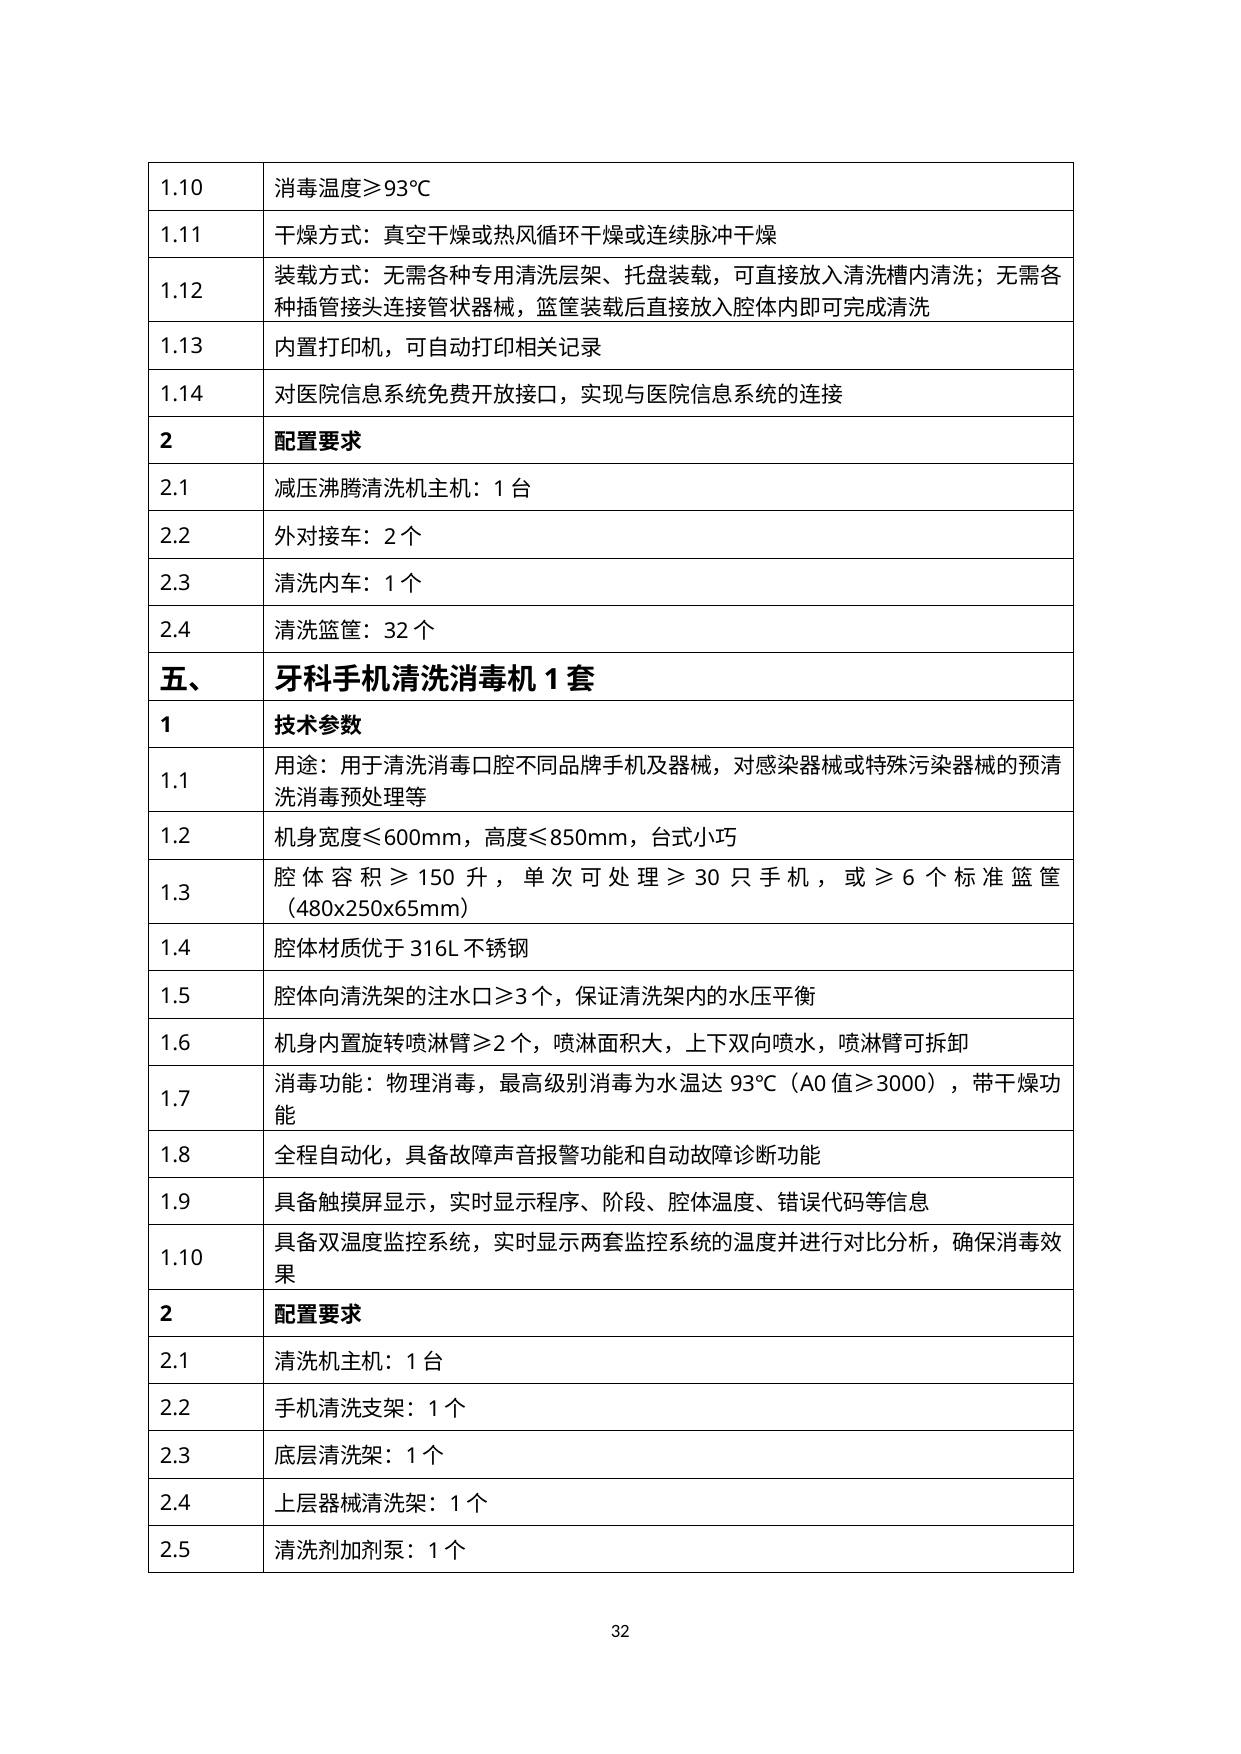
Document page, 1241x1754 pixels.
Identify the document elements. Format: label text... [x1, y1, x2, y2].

table_cell 2 [149, 1290, 263, 1336]
table_cell 腔体材质优于316L不锈钢 [264, 924, 1073, 970]
table_cell 底层清洗架：1个 [264, 1431, 1073, 1478]
table_cell 清洗内车：1个 [264, 559, 1073, 605]
table_cell 2.1 [149, 1337, 263, 1383]
table_cell 清洗剂加剂泵：1个 [264, 1526, 1073, 1572]
table_cell 具备触摸屏显示，实时显示程序、阶段、腔体温度、错误代码等信息 [264, 1178, 1073, 1224]
table_cell 1.9 [149, 1178, 263, 1224]
table_cell 1.13 [149, 322, 263, 368]
table_cell 外对接车：2个 [264, 511, 1073, 558]
table_cell 2.4 [149, 606, 263, 652]
table_cell 1.10 [149, 163, 263, 209]
table_cell 装载方式：无需各种专用清洗层架、托盘装载，可直接放入清洗槽内清洗；无需各种插管接头连接管状器械，篮筐装载后直接放入腔体内即可完成清洗 [264, 258, 1073, 321]
table_cell 五、 [149, 653, 263, 699]
table_cell 1.6 [149, 1019, 263, 1065]
table_cell 清洗篮筐：32个 [264, 606, 1073, 652]
table_cell 1.4 [149, 924, 263, 970]
table_cell 用途：用于清洗消毒口腔不同品牌手机及器械，对感染器械或特殊污染器械的预清洗消毒预处理等 [264, 748, 1073, 811]
table_cell 2.1 [149, 464, 263, 510]
table_cell 手机清洗支架：1个 [264, 1384, 1073, 1430]
table_cell 1.7 [149, 1066, 263, 1129]
table_cell 干燥方式：真空干燥或热风循环干燥或连续脉冲干燥 [264, 211, 1073, 257]
table_cell 1.2 [149, 812, 263, 858]
table_cell 技术参数 [264, 701, 1073, 747]
table_cell 腔体向清洗架的注水口≥3个，保证清洗架内的水压平衡 [264, 971, 1073, 1018]
table_cell 腔体容积≥150升，单次可处理≥30只手机，或≥6个标准篮筐（480x250x65mm） [264, 860, 1073, 923]
table_cell 具备双温度监控系统，实时显示两套监控系统的温度并进行对比分析，确保消毒效果 [264, 1225, 1073, 1288]
table_cell 1.8 [149, 1131, 263, 1177]
table_cell 1.14 [149, 370, 263, 416]
table_cell 牙科手机清洗消毒机 1套 [264, 653, 1073, 699]
table_cell 2.4 [149, 1479, 263, 1525]
table_cell 2.3 [149, 1431, 263, 1478]
table_cell 2.2 [149, 511, 263, 558]
table_cell 1 [149, 701, 263, 747]
table_cell 2.2 [149, 1384, 263, 1430]
table_cell 消毒温度≥93℃ [264, 163, 1073, 209]
table_cell 清洗机主机：1台 [264, 1337, 1073, 1383]
table_cell 1.10 [149, 1225, 263, 1288]
table_cell 配置要求 [264, 417, 1073, 463]
table_cell 对医院信息系统免费开放接口，实现与医院信息系统的连接 [264, 370, 1073, 416]
table_cell 2 [149, 417, 263, 463]
table_cell 1.12 [149, 258, 263, 321]
table_cell 2.3 [149, 559, 263, 605]
table_cell 内置打印机，可自动打印相关记录 [264, 322, 1073, 368]
table_cell 1.11 [149, 211, 263, 257]
table_cell 上层器械清洗架：1个 [264, 1479, 1073, 1525]
table_cell 机身宽度≤600mm，高度≤850mm，台式小巧 [264, 812, 1073, 858]
table_cell 减压沸腾清洗机主机：1台 [264, 464, 1073, 510]
table_cell 1.5 [149, 971, 263, 1018]
table_cell 机身内置旋转喷淋臂≥2个，喷淋面积大，上下双向喷水，喷淋臂可拆卸 [264, 1019, 1073, 1065]
table_cell 2.5 [149, 1526, 263, 1572]
table_cell 1.3 [149, 860, 263, 923]
table_cell 消毒功能：物理消毒，最高级别消毒为水温达93℃（A0值≥3000），带干燥功能 [264, 1066, 1073, 1129]
table_cell 全程自动化，具备故障声音报警功能和自动故障诊断功能 [264, 1131, 1073, 1177]
table_cell 1.1 [149, 748, 263, 811]
table_cell 配置要求 [264, 1290, 1073, 1336]
